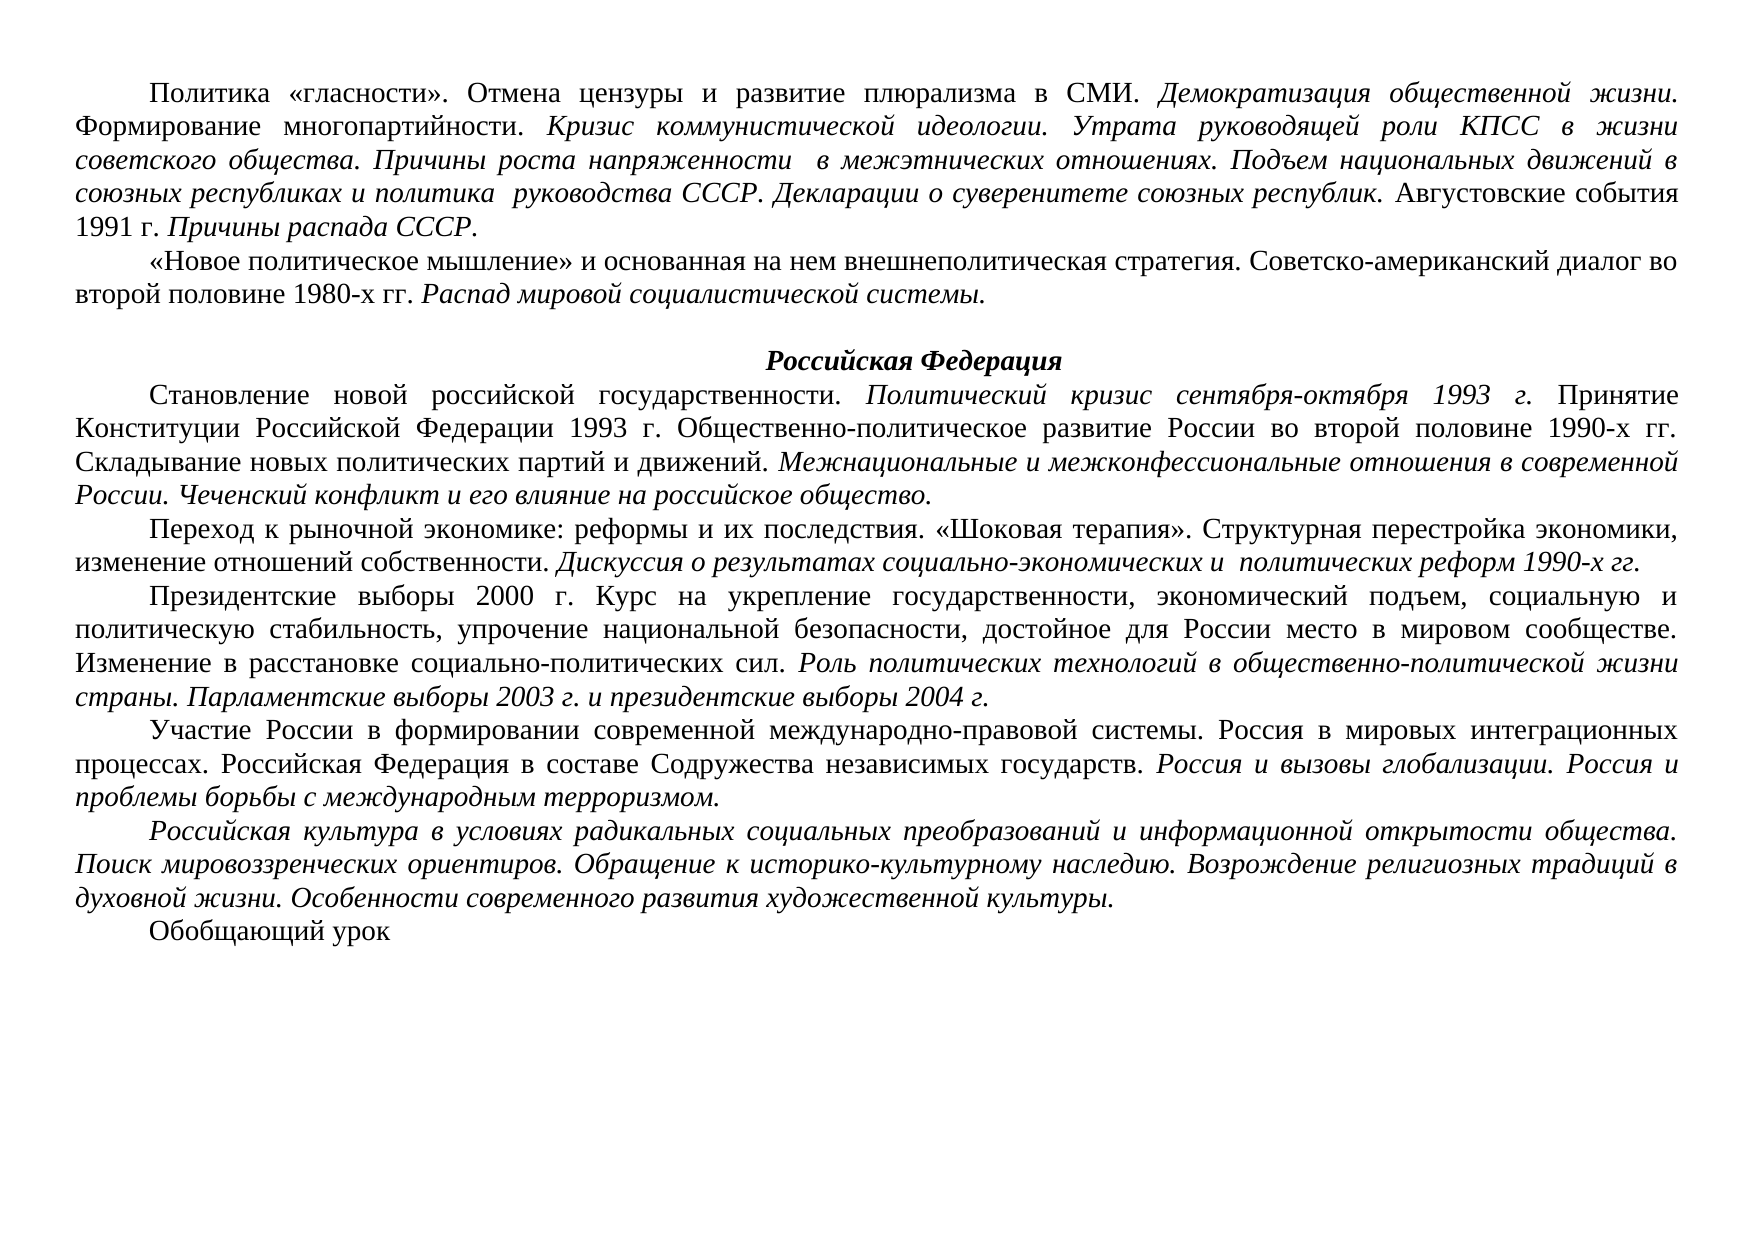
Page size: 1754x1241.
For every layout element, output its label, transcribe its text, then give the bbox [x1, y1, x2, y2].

text Российская культура в условиях радикальных социальных преобразований и информационной открытости общества. Поиск мировоззренческих ориентиров. Обращение к историко-культурному наследию. Возрождение религиозных традиций в духовной жизни. Особенности современного развития художественной культуры. [75, 813, 1679, 913]
text Участие России в формировании современной международно-правовой системы. Россия в мировых интеграционных процессах. Российская Федерация в составе Содружества независимых государств. Россия и вызовы глобализации. Россия и проблемы борьбы с международным терроризмом. [75, 712, 1679, 813]
text Политика «гласности». Отмена цензуры и развитие плюрализма в СМИ. Демократизация общественной жизни. Формирование многопартийности. Кризис коммунистической идеологии. Утрата руководящей роли КПСС в жизни советского общества. Причины роста напряженности в межэтнических отношениях. Подъем национальных движений в союзных республиках и политика руководства СССР. Декларации о суверенитете союзных республик. Августовские события 1991 г. Причины распада СССР. [75, 75, 1679, 243]
text Обобщающий урок [75, 913, 1679, 947]
text Становление новой российской государственности. Политический кризис сентября-октября 1993 г. Принятие Конституции Российской Федерации 1993 г. Общественно-политическое развитие России во второй половине 1990-х гг. Складывание новых политических партий и движений. Межнациональные и межконфессиональные отношения в современной России. Чеченский конфликт и его влияние на российское общество. [75, 377, 1679, 511]
text «Новое политическое мышление» и основанная на нем внешнеполитическая стратегия. Советско-американский диалог во второй половине 1980-х гг. Распад мировой социалистической системы. [75, 243, 1679, 310]
text Президентские выборы 2000 г. Курс на укрепление государственности, экономический подъем, социальную и политическую стабильность, упрочение национальной безопасности, достойное для России место в мировом сообществе. Изменение в расстановке социально-политических сил. Роль политических технологий в общественно-политической жизни страны. Парламентские выборы 2003 г. и президентские выборы 2004 г. [75, 578, 1679, 712]
text Переход к рыночной экономике: реформы и их последствия. «Шоковая терапия». Структурная перестройка экономики, изменение отношений собственности. Дискуссия о результатах социально-экономических и политических реформ 1990-х гг. [75, 511, 1679, 578]
text Российская Федерация [75, 343, 1679, 377]
